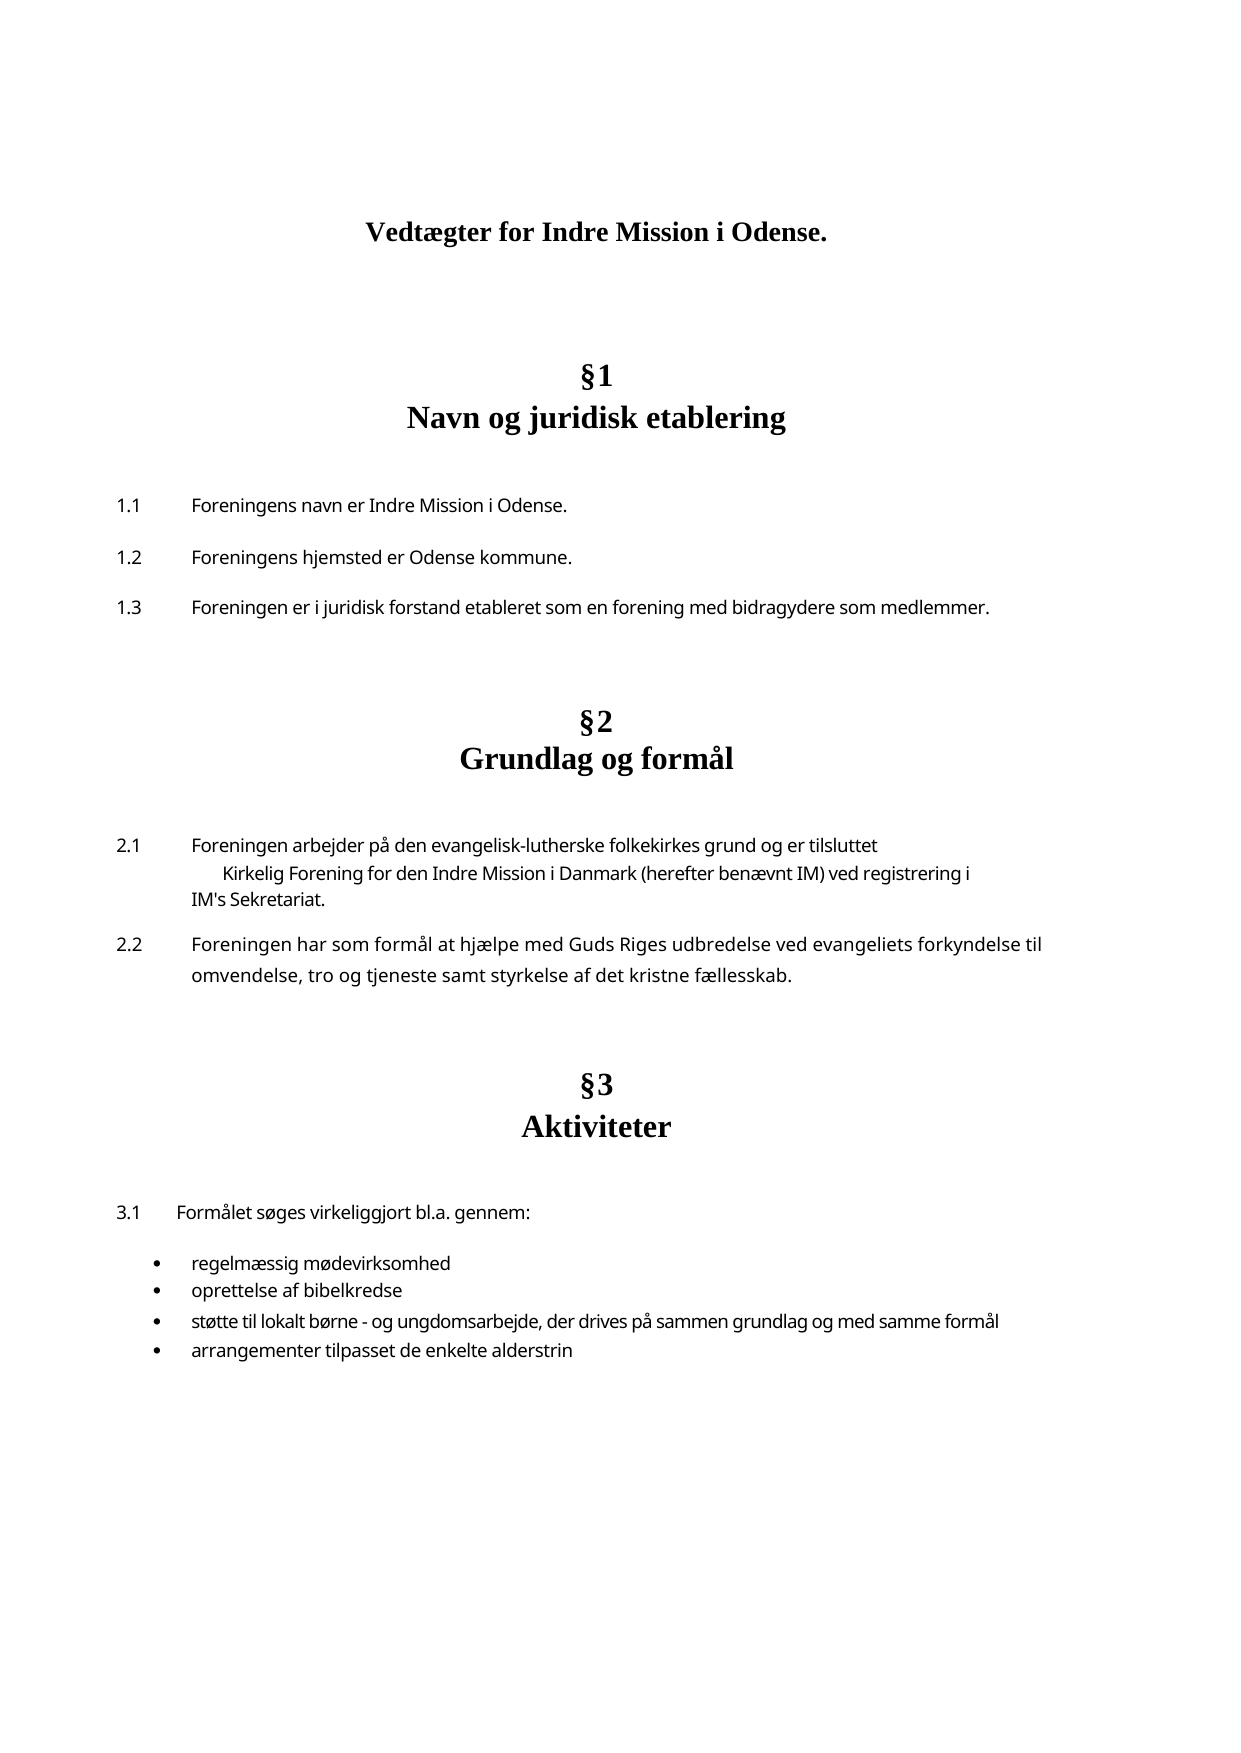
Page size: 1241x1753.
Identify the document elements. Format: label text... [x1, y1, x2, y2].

list oprettelse af bibelkredse [153, 1278, 1077, 1302]
text 1.3 Foreningen er i juridisk forstand etableret som en forening med bidragydere som medlemmer. [116, 595, 1077, 619]
list arrangementer tilpasset de enkelte alderstrin [153, 1339, 1077, 1363]
list regelmæssig mødevirksomhed [153, 1251, 1077, 1275]
text 2.2 Foreningen har som formål at hjælpe med Guds Riges udbredelse ved evangeliets forkyndelse til omvendelse, tro og tjeneste samt styrkelse af det kristne fællesskab. [116, 927, 1062, 988]
text 3.1 Formålet søges virkeliggjort bl.a. gennem: [116, 1200, 1077, 1224]
text Vedtægter for Indre Mission i Odense. [116, 215, 1077, 247]
text 2.1 Foreningen arbejder på den evangelisk-lutherske folkekirkes grund og er tilsluttet [116, 834, 1077, 857]
text Grundlag og formål [116, 740, 1077, 776]
list støtte til lokalt børne - og ungdomsarbejde, der drives på sammen grundlag og med samme formål [153, 1308, 1077, 1333]
text 1.2 Foreningens hjemsted er Odense kommune. [116, 545, 1077, 569]
text Kirkelig Forening for den Indre Mission i Danmark (herefter benævnt IM) ved registrering i [116, 861, 1077, 886]
text §2 [116, 702, 1077, 740]
text §3 [116, 1066, 1077, 1102]
text §1 [116, 357, 1077, 393]
text IM's Sekretariat. [191, 887, 1077, 911]
text Navn og juridisk etablering [116, 399, 1077, 436]
text 1.1 Foreningens navn er Indre Mission i Odense. [116, 494, 1077, 517]
text Aktiviteter [116, 1109, 1077, 1145]
